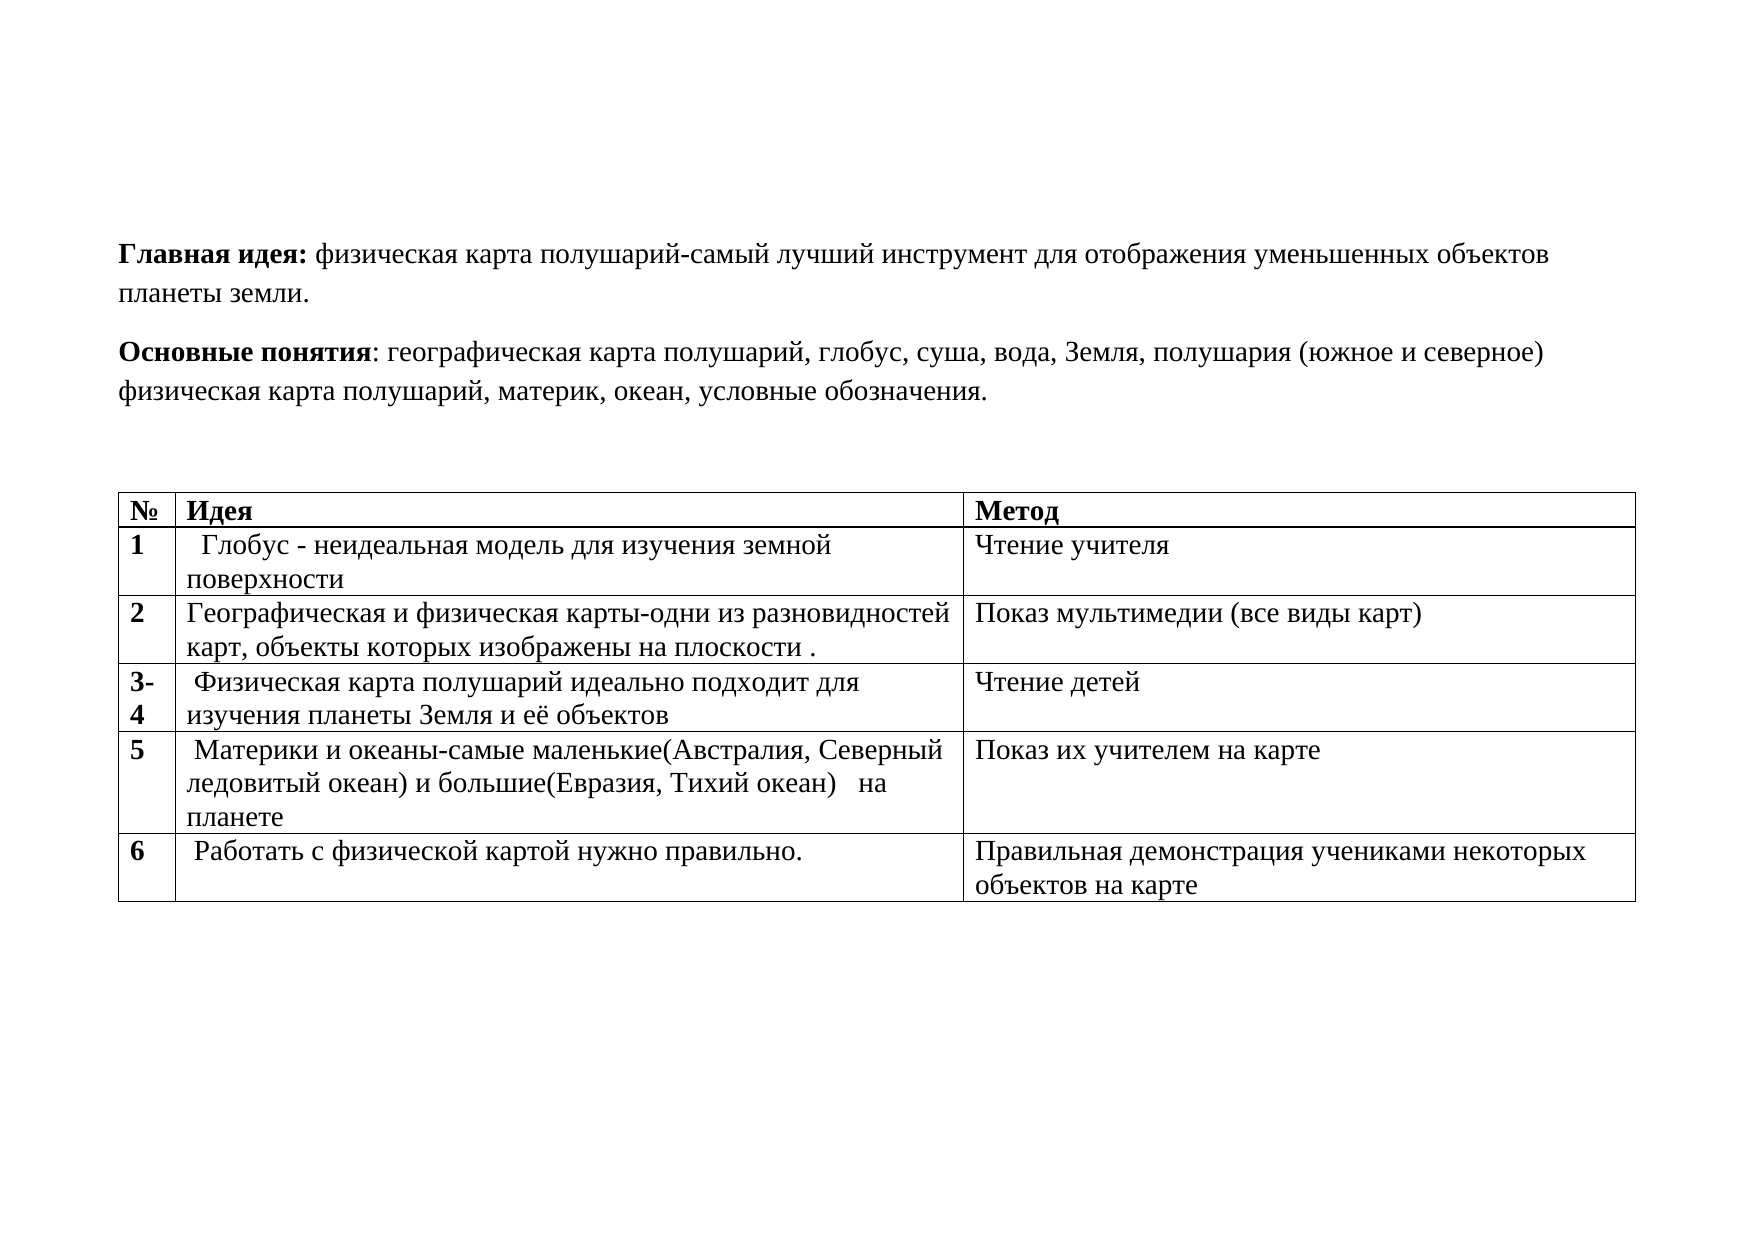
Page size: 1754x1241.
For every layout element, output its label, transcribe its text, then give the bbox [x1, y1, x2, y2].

table_cell Физическая карта полушарий идеально подходит для изучения планеты Земля и её объектов [176, 664, 963, 731]
table_cell 2 [119, 596, 175, 663]
table_cell Показ их учителем на карте [964, 732, 1635, 832]
table_header № [119, 493, 175, 526]
table_cell Чтение детей [964, 664, 1635, 731]
table_cell 6 [119, 834, 175, 901]
table_cell Глобус - неидеальная модель для изучения земной поверхности [176, 528, 963, 594]
table_cell 5 [119, 732, 175, 832]
table_header Метод [964, 493, 1635, 526]
table_header Идея [176, 493, 963, 526]
table_cell 1 [119, 528, 175, 594]
table_cell Правильная демонстрация учениками некоторых объектов на карте [964, 834, 1635, 901]
text Основные понятия: географическая карта полушарий, глобус, суша, вода, Земля, полушария (южное и северное) физическая карта полушарий, материк, океан, условные обозначения. [118, 334, 1636, 407]
text Главная идея: физическая карта полушарий-самый лучший инструмент для отображения уменьшенных объектов планеты земли. [118, 237, 1636, 309]
table_cell Материки и океаны-самые маленькие(Австралия, Северный ледовитый океан) и большие(Евразия, Тихий океан) на планете [176, 732, 963, 832]
table_cell Работать с физической картой нужно правильно. [176, 834, 963, 901]
table_cell 3-4 [119, 664, 175, 731]
table_cell Географическая и физическая карты-одни из разновидностей карт, объекты которых изображены на плоскости . [176, 596, 963, 663]
table_cell Чтение учителя [964, 528, 1635, 594]
table_cell Показ мультимедии (все виды карт) [964, 596, 1635, 663]
